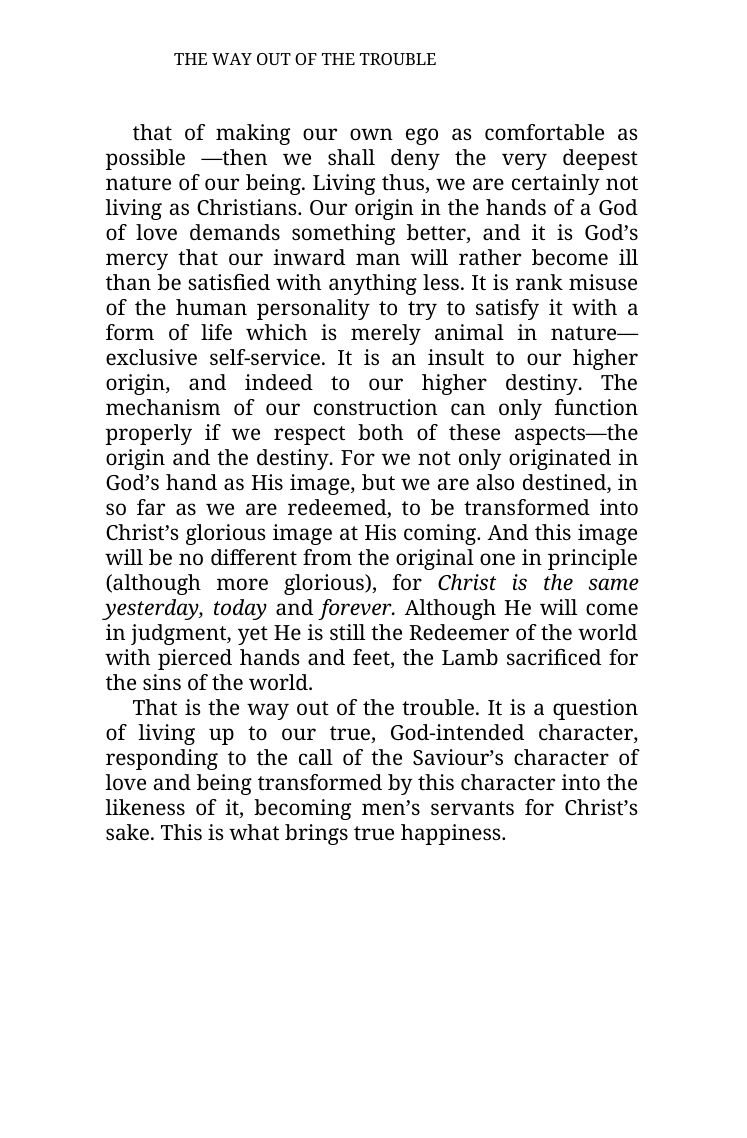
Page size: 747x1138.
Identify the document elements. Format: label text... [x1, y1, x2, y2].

text That is the way out of the trouble. It is a question of living up to our true, God-intended character, responding to the call of the Saviour’s character of love and being transformed by this character into the likeness of it, becoming men’s servants for Christ’s sake. This is what brings true happiness. [105, 695, 639, 845]
text that of making our own ego as comfortable as possible —then we shall deny the very deepest nature of our being. Living thus, we are certainly not living as Christians. Our origin in the hands of a God of love demands something better, and it is God’s mercy that our inward man will rather become ill than be satisfied with anything less. It is rank misuse of the human personality to try to satisfy it with a form of life which is merely animal in nature—exclusive self-service. It is an insult to our higher origin, and indeed to our higher destiny. The mechanism of our construction can only function properly if we respect both of these aspects—the origin and the destiny. For we not only originated in God’s hand as His image, but we are also destined, in so far as we are redeemed, to be transformed into Christ’s glorious image at His coming. And this image will be no different from the original one in principle (although more glorious), for Christ is the same yesterday, today and forever. Although He will come in judgment, yet He is still the Redeemer of the world with pierced hands and feet, the Lamb sacrificed for the sins of the world. [105, 120, 639, 695]
